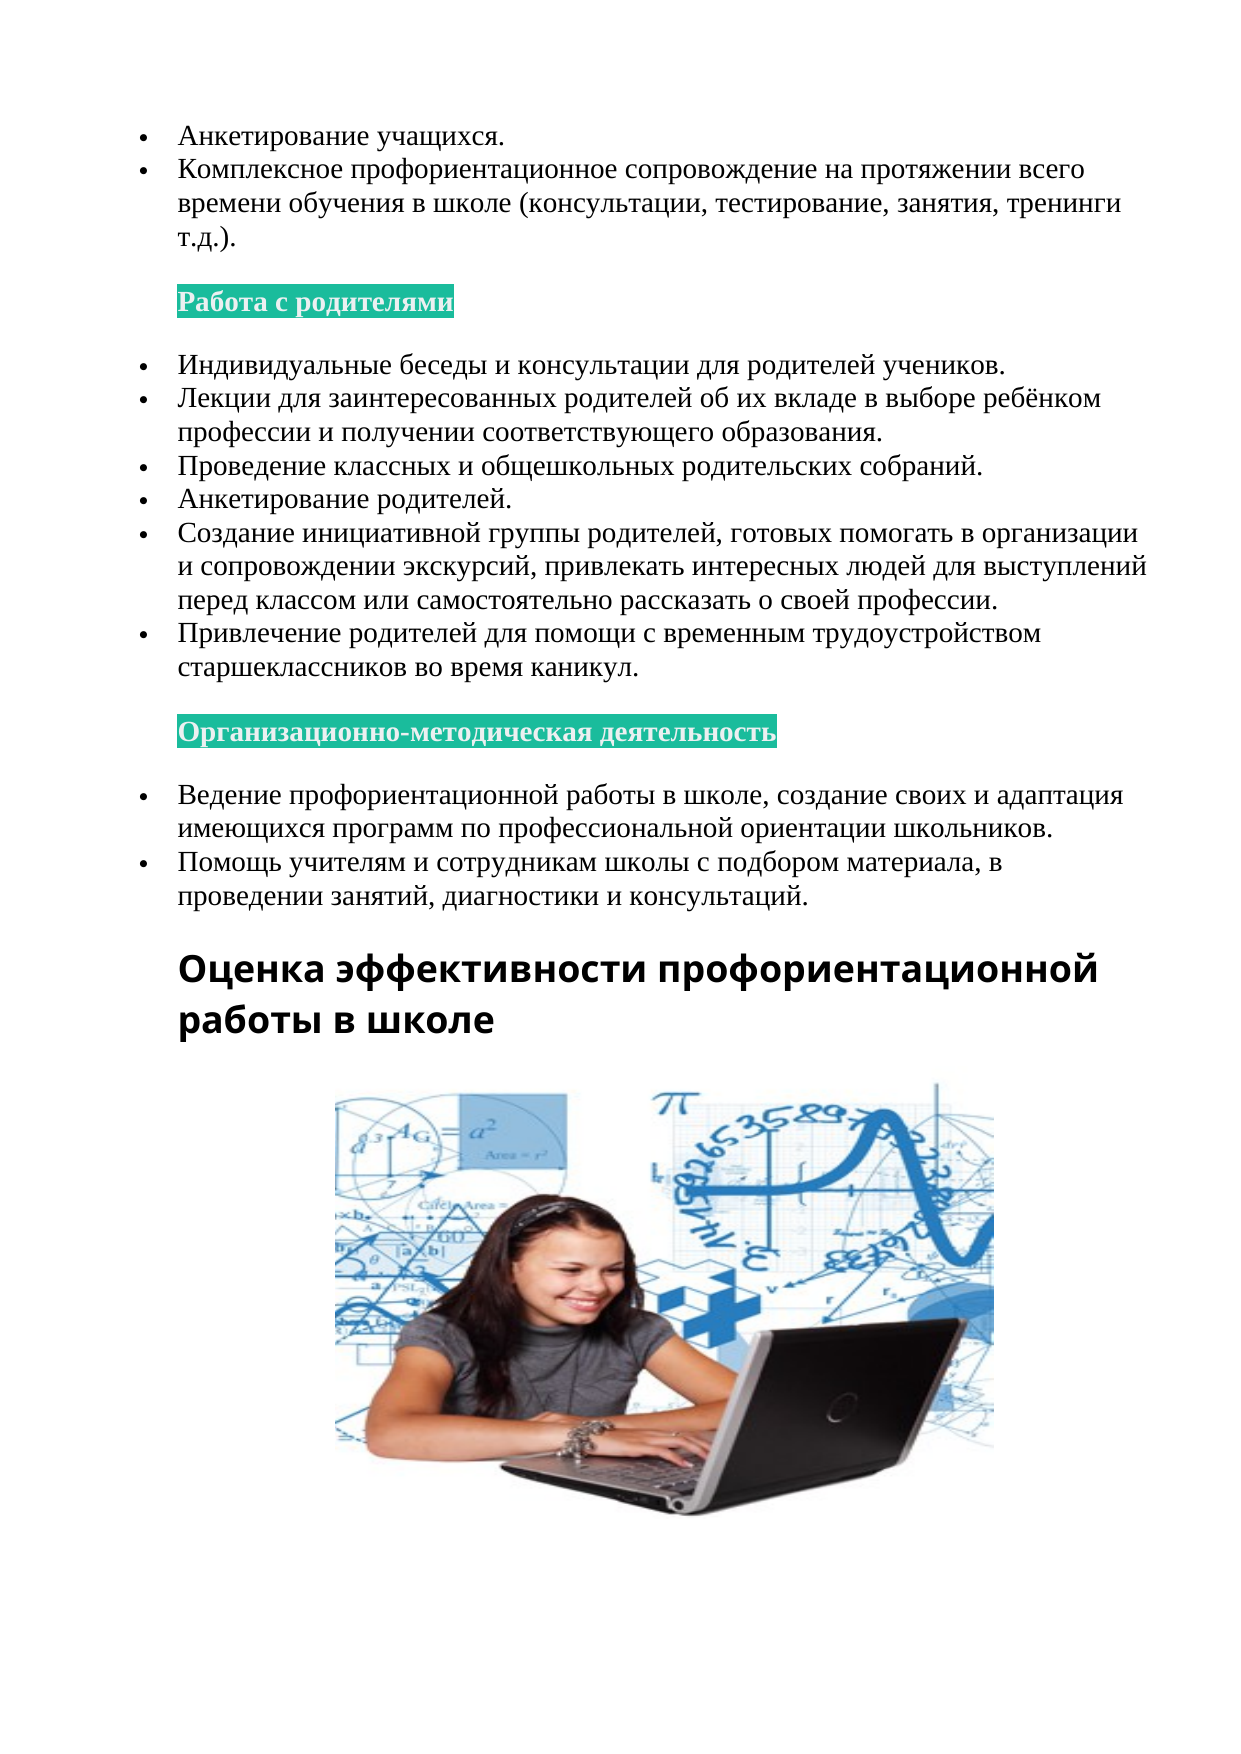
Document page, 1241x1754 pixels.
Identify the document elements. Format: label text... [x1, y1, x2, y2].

list Индивидуальные беседы и консультации для родителей учеников. [140, 347, 1152, 381]
text Работа с родителями [177, 280, 1152, 318]
text Оценка эффективности профориентационной работы в школе [177, 942, 1152, 1044]
list Анкетирование родителей. [140, 481, 1152, 515]
list Создание инициативной группы родителей, готовых помогать в организации и сопровождении экскурсий, привлекать интересных людей для выступлений перед классом или самостоятельно рассказать о своей профессии. [140, 515, 1152, 615]
list Привлечение родителей для помощи с временным трудоустройством старшеклассников во время каникул. [140, 615, 1152, 682]
list Проведение классных и общешкольных родительских собраний. [140, 448, 1152, 481]
list Лекции для заинтересованных родителей об их вкладе в выборе ребёнком профессии и получении соответствующего образования. [140, 381, 1152, 448]
text Организационно-методическая деятельность [177, 711, 1152, 748]
picture [335, 1066, 994, 1519]
list Анкетирование учащихся. [140, 118, 1152, 152]
list Помощь учителям и сотрудникам школы с подбором материала, в проведении занятий, диагностики и консультаций. [140, 844, 1152, 911]
list Комплексное профориентационное сопровождение на протяжении всего времени обучения в школе (консультации, тестирование, занятия, тренинги т.д.). [140, 152, 1152, 252]
list Ведение профориентационной работы в школе, создание своих и адаптация имеющихся программ по профессиональной ориентации школьников. [140, 777, 1152, 844]
